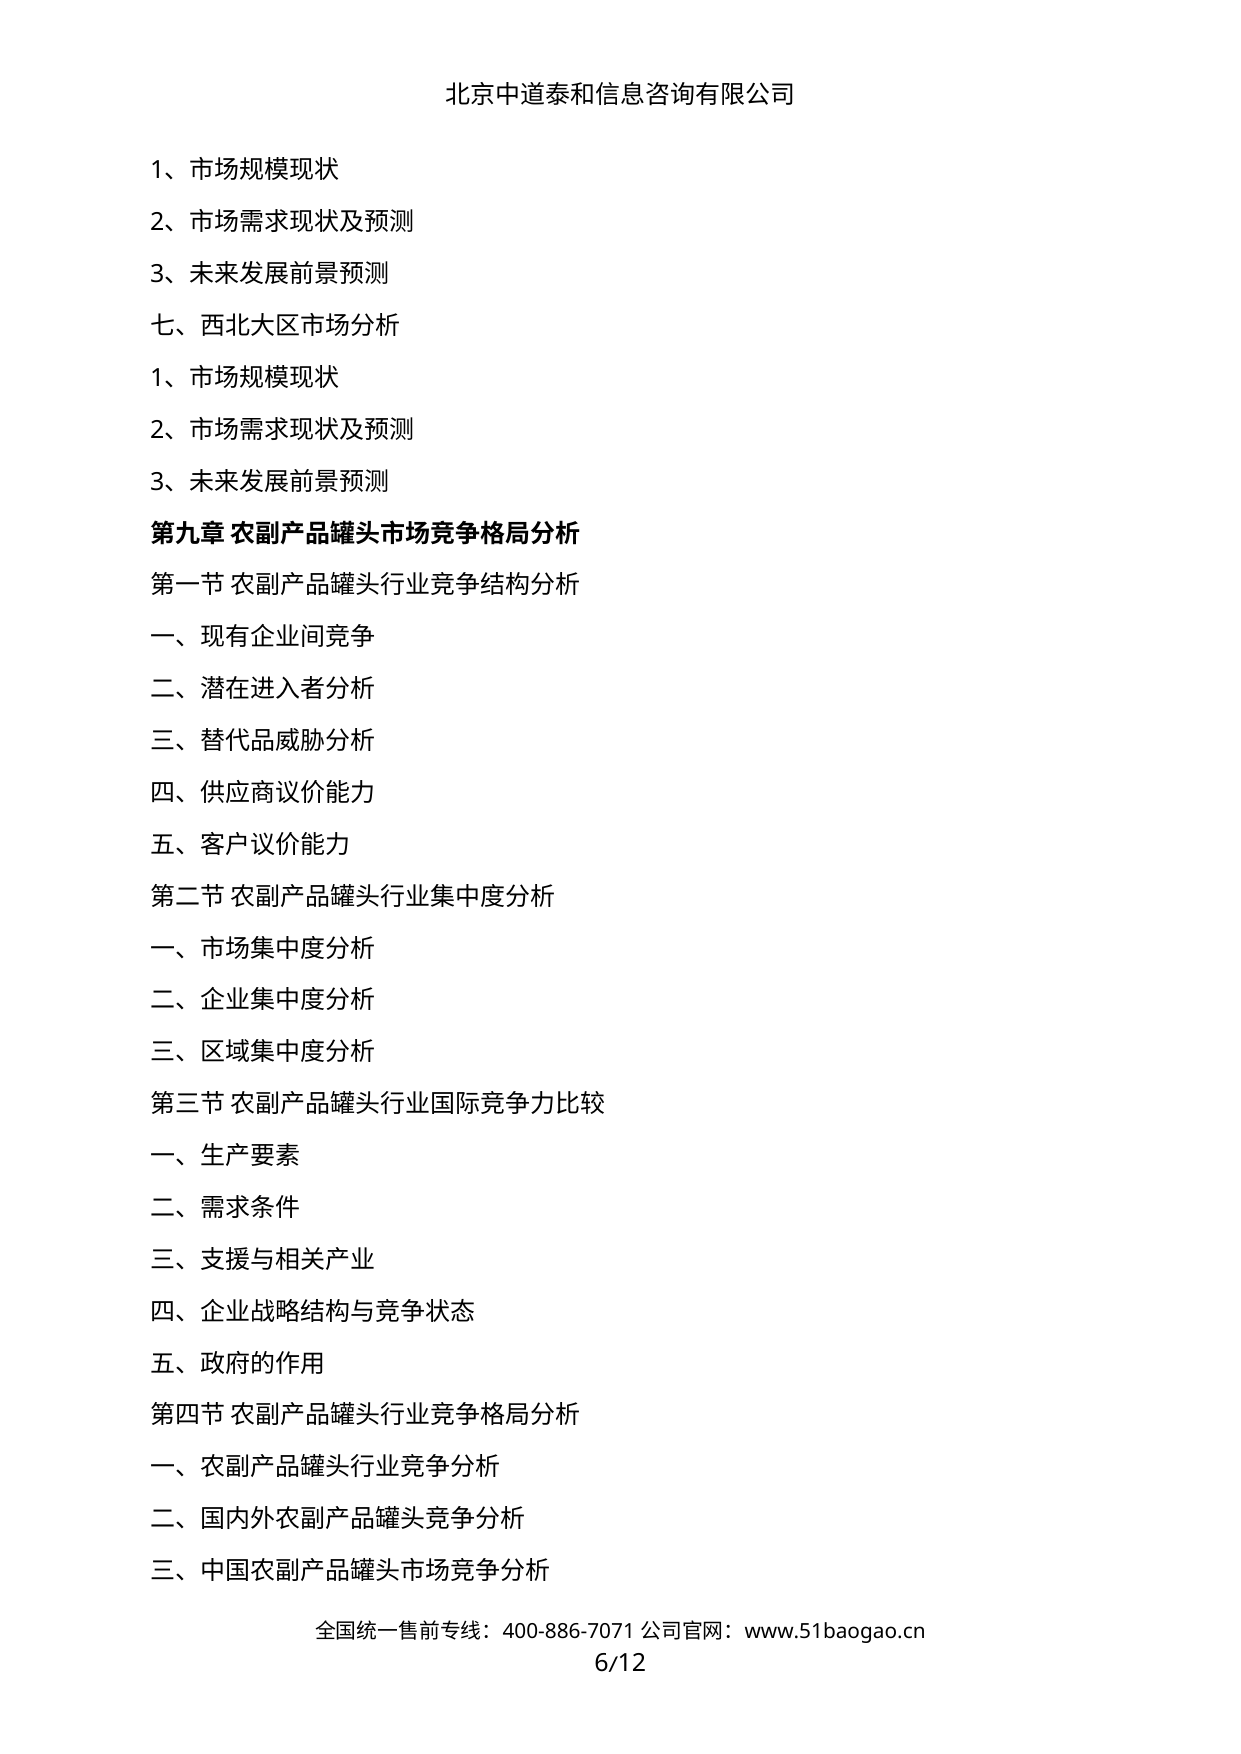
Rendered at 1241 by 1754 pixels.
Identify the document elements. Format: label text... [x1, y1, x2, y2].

text 一、市场集中度分析 [150, 928, 1090, 964]
text 五、政府的作用 [150, 1343, 1090, 1379]
text 一、生产要素 [150, 1136, 1090, 1172]
text 三、中国农副产品罐头市场竞争分析 [150, 1551, 1090, 1587]
text 七、西北大区市场分析 [150, 306, 1090, 342]
text 第一节 农副产品罐头行业竞争结构分析 [150, 565, 1090, 601]
text 四、企业战略结构与竞争状态 [150, 1291, 1090, 1327]
text 三、支援与相关产业 [150, 1239, 1090, 1276]
text 二、企业集中度分析 [150, 980, 1090, 1016]
text 第二节 农副产品罐头行业集中度分析 [150, 876, 1090, 912]
text 1、市场规模现状 [150, 150, 1090, 186]
text 三、替代品威胁分析 [150, 721, 1090, 757]
text 三、区域集中度分析 [150, 1032, 1090, 1068]
text 第九章 农副产品罐头市场竞争格局分析 [150, 513, 1090, 549]
text 1、市场规模现状 [150, 357, 1090, 394]
text 2、市场需求现状及预测 [150, 409, 1090, 446]
text 一、农副产品罐头行业竞争分析 [150, 1447, 1090, 1483]
text 二、潜在进入者分析 [150, 669, 1090, 705]
text 一、现有企业间竞争 [150, 617, 1090, 653]
text 第四节 农副产品罐头行业竞争格局分析 [150, 1395, 1090, 1431]
text 五、客户议价能力 [150, 824, 1090, 861]
text 第三节 农副产品罐头行业国际竞争力比较 [150, 1084, 1090, 1120]
text 二、需求条件 [150, 1187, 1090, 1224]
text 3、未来发展前景预测 [150, 461, 1090, 497]
text 2、市场需求现状及预测 [150, 202, 1090, 238]
text 3、未来发展前景预测 [150, 254, 1090, 290]
text 二、国内外农副产品罐头竞争分析 [150, 1499, 1090, 1535]
text 四、供应商议价能力 [150, 772, 1090, 809]
